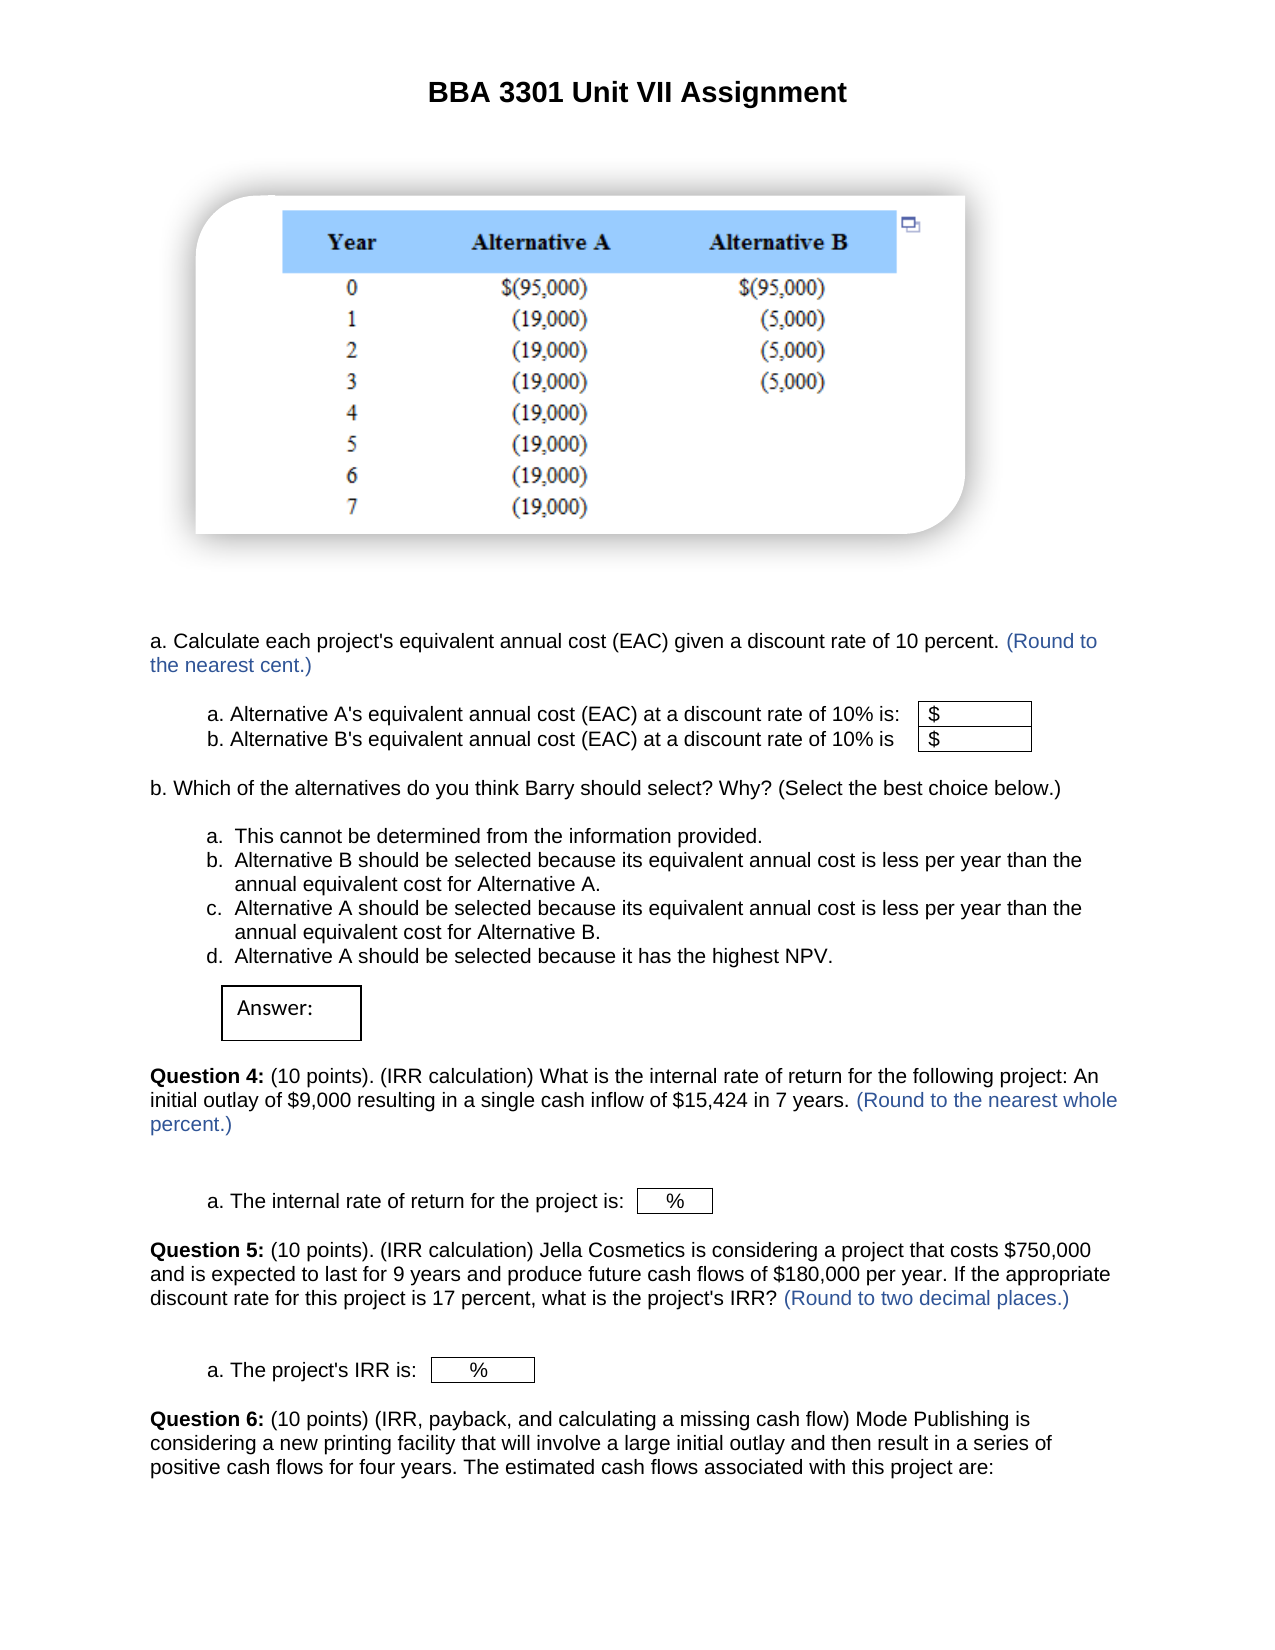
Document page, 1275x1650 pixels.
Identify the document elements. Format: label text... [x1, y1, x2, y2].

table_cell b. Alternative B's equivalent annual cost (EAC) at a discount rate of 10% is [197, 726, 918, 751]
table_header $ [919, 702, 1031, 726]
table_header a. Alternative A's equivalent annual cost (EAC) at a discount rate of 10% is: [197, 701, 918, 726]
list Alternative A should be selected because its equivalent annual cost is less per year than the annual equivalent cost for Alternative B. [206, 896, 1125, 944]
text Question 4: (10 points). (IRR calculation) What is the internal rate of return for the following project: An initial outlay of $9,000 resulting in a single cash inflow of $15,424 in 7 years. (Round to the nearest whole percent.) [150, 1064, 1125, 1136]
table_header % [638, 1189, 712, 1212]
table_header a. The internal rate of return for the project is: [197, 1188, 637, 1212]
text a. Calculate each project's equivalent annual cost (EAC) given a discount rate of 10 percent. (Round to the nearest cent.) [150, 629, 1125, 677]
text Question 6: (10 points) (IRR, payback, and calculating a missing cash flow) Mode Publishing is considering a new printing facility that will involve a large initial outlay and then result in a series of positive cash flows for four years. The estimated cash flows associated with this project are: [150, 1407, 1125, 1479]
text Question 5: (10 points). (IRR calculation) Jella Cosmetics is considering a project that costs $750,000 and is expected to last for 9 years and produce future cash flows of $180,000 per year. If the appropriate discount rate for this project is 17 percent, what is the project's IRR? (Round to two decimal places.) [150, 1237, 1125, 1309]
table_cell $ [919, 727, 1031, 751]
table_header a. The project's IRR is: [197, 1357, 431, 1382]
picture [211, 211, 950, 519]
list Alternative B should be selected because its equivalent annual cost is less per year than the annual equivalent cost for Alternative A. [206, 848, 1125, 896]
list Alternative A should be selected because it has the highest NPV. [206, 944, 1125, 968]
table_header % [432, 1358, 534, 1382]
list This cannot be determined from the information provided. [206, 824, 1125, 848]
text b. Which of the alternatives do you think Barry should select? Why? (Select the best choice below.) [150, 776, 1125, 800]
